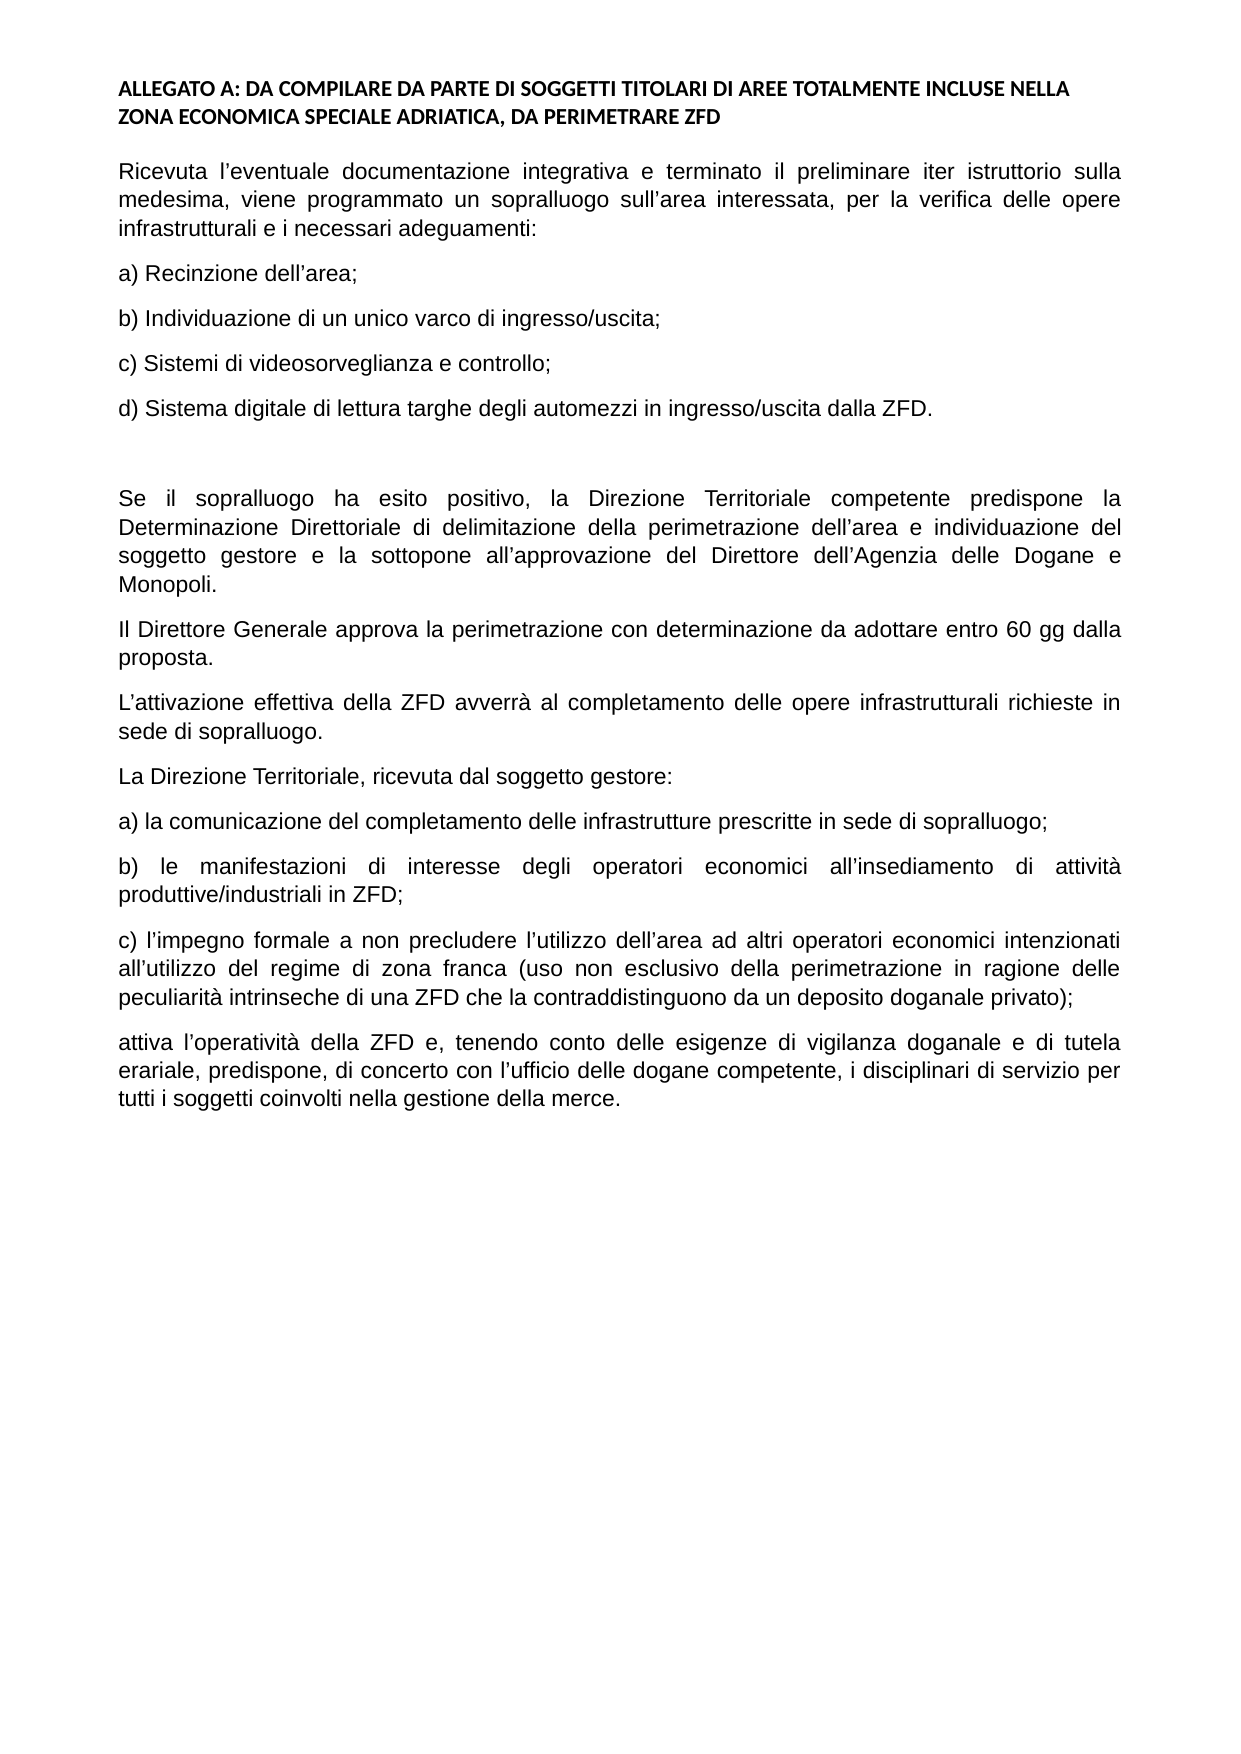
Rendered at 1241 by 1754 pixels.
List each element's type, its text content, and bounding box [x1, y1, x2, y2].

text b) le manifestazioni di interesse degli operatori economici all’insediamento di attività produttive/industriali in ZFD; [118, 853, 1122, 908]
text attiva l’operatività della ZFD e, tenendo conto delle esigenze di vigilanza doganale e di tutela erariale, predispone, di concerto con l’ufficio delle dogane competente, i disciplinari di servizio per tutti i soggetti coinvolti nella gestione della merce. [118, 1028, 1122, 1112]
text c) l’impegno formale a non precludere l’utilizzo dell’area ad altri operatori economici intenzionati all’utilizzo del regime di zona franca (uso non esclusivo della perimetrazione in ragione delle peculiarità intrinseche di una ZFD che la contraddistinguono da un deposito doganale privato); [118, 927, 1122, 1010]
text Se il sopralluogo ha esito positivo, la Direzione Territoriale competente predispone la Determinazione Direttoriale di delimitazione della perimetrazione dell’area e individuazione del soggetto gestore e la sottopone all’approvazione del Direttore dell’Agenzia delle Dogane e Monopoli. [118, 485, 1122, 597]
text b) Individuazione di un unico varco di ingresso/uscita; [118, 305, 1122, 331]
text c) Sistemi di videosorveglianza e controllo; [118, 350, 1122, 376]
text a) la comunicazione del completamento delle infrastrutture prescritte in sede di sopralluogo; [118, 808, 1122, 834]
text L’attivazione effettiva della ZFD avverrà al completamento delle opere infrastrutturali richieste in sede di sopralluogo. [118, 689, 1122, 744]
text d) Sistema digitale di lettura targhe degli automezzi in ingresso/uscita dalla ZFD. [118, 395, 1122, 421]
text La Direzione Territoriale, ricevuta dal soggetto gestore: [118, 763, 1122, 789]
text Ricevuta l’eventuale documentazione integrativa e terminato il preliminare iter istruttorio sulla medesima, viene programmato un sopralluogo sull’area interessata, per la verifica delle opere infrastrutturali e i necessari adeguamenti: [118, 158, 1122, 241]
text Il Direttore Generale approva la perimetrazione con determinazione da adottare entro 60 gg dalla proposta. [118, 616, 1122, 671]
text a) Recinzione dell’area; [118, 260, 1122, 286]
